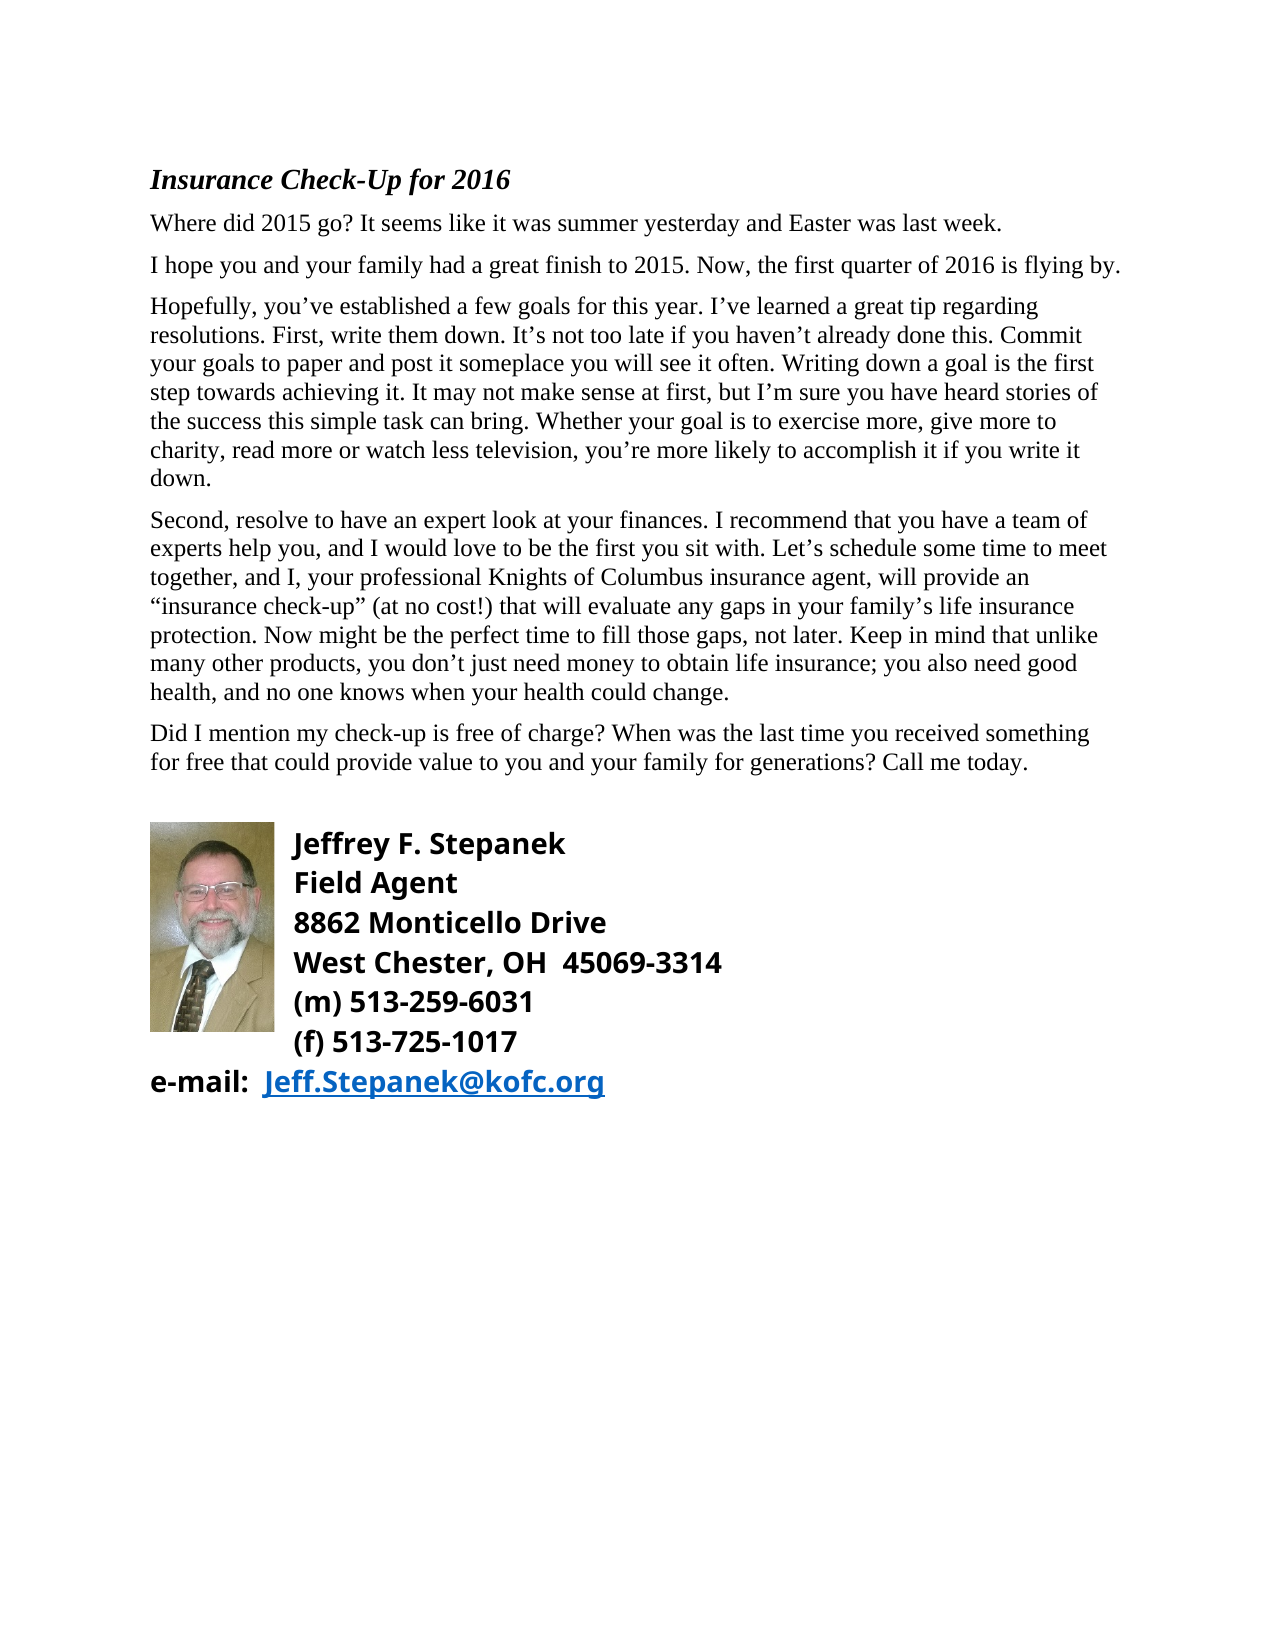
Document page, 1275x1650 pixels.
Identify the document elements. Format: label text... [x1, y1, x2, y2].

text e-mail: Jeff.Stepanek@kofc.org [150, 1061, 1125, 1101]
text Field Agent [275, 863, 1125, 902]
text (f) 513-725-1017 [150, 1021, 1125, 1061]
text (m) 513-259-6031 [275, 982, 1125, 1021]
text I hope you and your family had a great finish to 2015. Now, the first quarter of 2016 is flying by. [150, 250, 1125, 278]
text Insurance Check-Up for 2016 [150, 162, 1125, 196]
text West Chester, OH 45069-3314 [275, 942, 1125, 982]
text 8862 Monticello Drive [275, 902, 1125, 942]
text Second, resolve to have an expert look at your finances. I recommend that you have a team of experts help you, and I would love to be the first you sit with. Let’s schedule some time to meet together, and I, your professional Knights of Columbus insurance agent, will provide an “insurance check-up” (at no cost!) that will evaluate any gaps in your family’s life insurance protection. Now might be the perfect time to fill those gaps, not later. Keep in mind that unlike many other products, you don’t just need money to obtain life insurance; you also need good health, and no one knows when your health could change. [150, 505, 1125, 706]
picture [150, 822, 275, 1032]
text Did I mention my check-up is free of charge? When was the last time you received something for free that could provide value to you and your family for generations? Call me today. [150, 718, 1125, 776]
text Hopefully, you’ve established a few goals for this year. I’ve learned a great tip regarding resolutions. First, write them down. It’s not too late if you haven’t already done this. Commit your goals to paper and post it someplace you will see it often. Writing down a goal is the first step towards achieving it. It may not make sense at first, but I’m sure you have heard stories of the success this simple task can bring. Whether your goal is to exercise more, give more to charity, read more or watch less television, you’re more likely to accomplish it if you write it down. [150, 291, 1125, 492]
text Jeffrey F. Stepanek [275, 823, 1125, 863]
text Where did 2015 go? It seems like it was summer yesterday and Easter was last week. [150, 208, 1125, 237]
